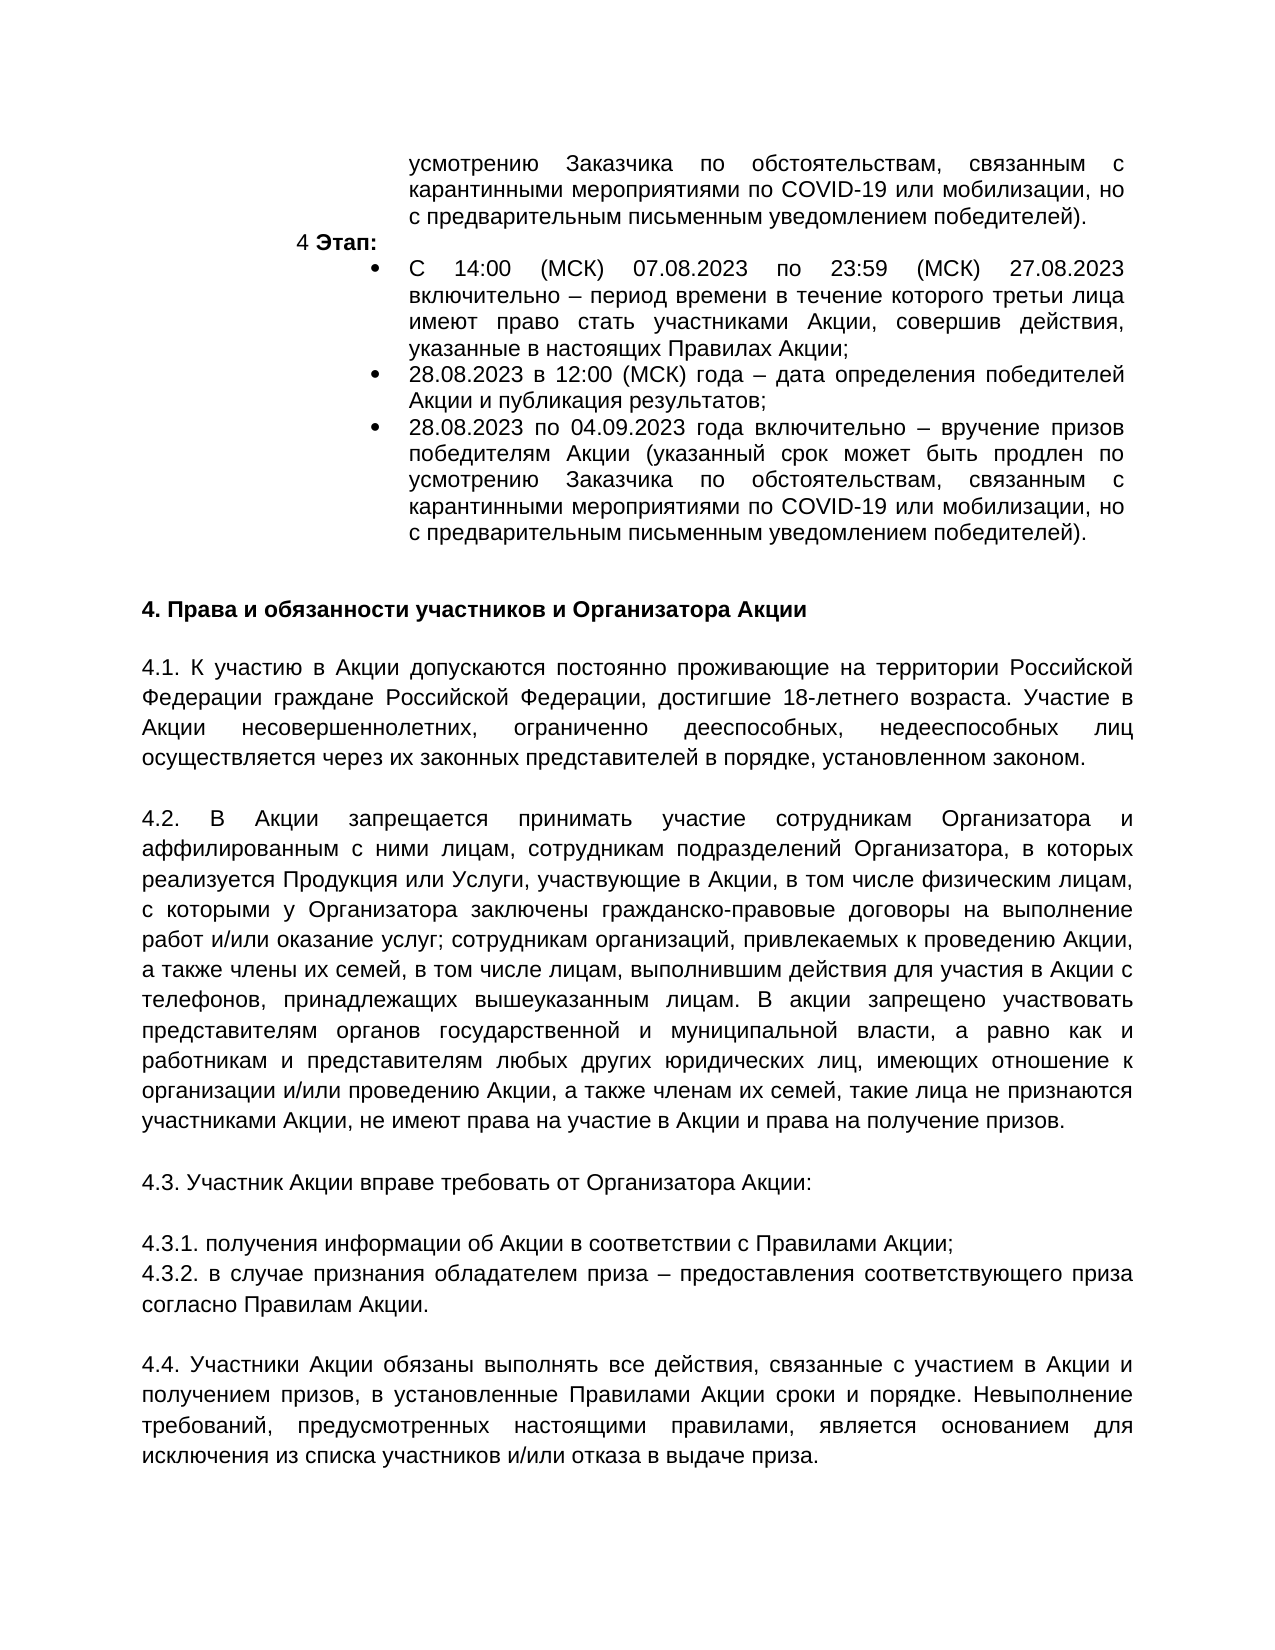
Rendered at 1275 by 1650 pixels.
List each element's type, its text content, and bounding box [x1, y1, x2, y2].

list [371, 150, 1125, 229]
text 4.2. В Акции запрещается принимать участие сотрудникам Организатора и аффилированным с ними лицам, сотрудникам подразделений Организатора, в которых реализуется Продукция или Услуги, участвующие в Акции, в том числе физическим лицам, с которыми у Организатора заключены гражданско-правовые договоры на выполнение работ и/или оказание услуг; сотрудникам организаций, привлекаемых к проведению Акции, а также члены их семей, в том числе лицам, выполнившим действия для участия в Акции с телефонов, принадлежащих вышеуказанным лицам. В акции запрещено участвовать представителям органов государственной и муниципальной власти, а равно как и работникам и представителям любых других юридических лиц, имеющих отношение к организации и/или проведению Акции, а также членам их семей, такие лица не признаются участниками Акции, не имеют права на участие в Акции и права на получение призов. [142, 805, 1134, 1134]
list С 14:00 (МСК) 07.08.2023 по 23:59 (МСК) 27.08.2023 включительно – период времени в течение которого третьи лица имеют право стать участниками Акции, совершив действия, указанные в настоящих Правилах Акции; [371, 255, 1125, 361]
list 28.08.2023 по 04.09.2023 года включительно – вручение призов победителям Акции (указанный срок может быть продлен по усмотрению Заказчика по обстоятельствам, связанным с карантинными мероприятиями по COVID-19 или мобилизации, но с предварительным письменным уведомлением победителей). [371, 413, 1125, 545]
text 4.4. Участники Акции обязаны выполнять все действия, связанные с участием в Акции и получением призов, в установленные Правилами Акции сроки и порядке. Невыполнение требований, предусмотренных настоящими правилами, является основанием для исключения из списка участников и/или отказа в выдаче приза. [142, 1351, 1134, 1468]
text 4.3. Участник Акции вправе требовать от Организатора Акции: [142, 1169, 978, 1195]
text 4.1. К участию в Акции допускаются постоянно проживающие на территории Российской Федерации граждане Российской Федерации, достигшие 18-летнего возраста. Участие в Акции несовершеннолетних, ограниченно дееспособных, недееспособных лиц осуществляется через их законных представителей в порядке, установленном законом. [142, 653, 1134, 770]
text 4. Права и обязанности участников и Организатора Акции [142, 596, 1133, 623]
text 4.3.2. в случае признания обладателем приза – предоставления соответствующего приза согласно Правилам Акции. [142, 1260, 1133, 1317]
text 4 Этап: [150, 229, 1125, 255]
text 4.3.1. получения информации об Акции в соответствии с Правилами Акции; [142, 1230, 1132, 1256]
list 28.08.2023 в 12:00 (МСК) года – дата определения победителей Акции и публикация результатов; [371, 361, 1125, 413]
